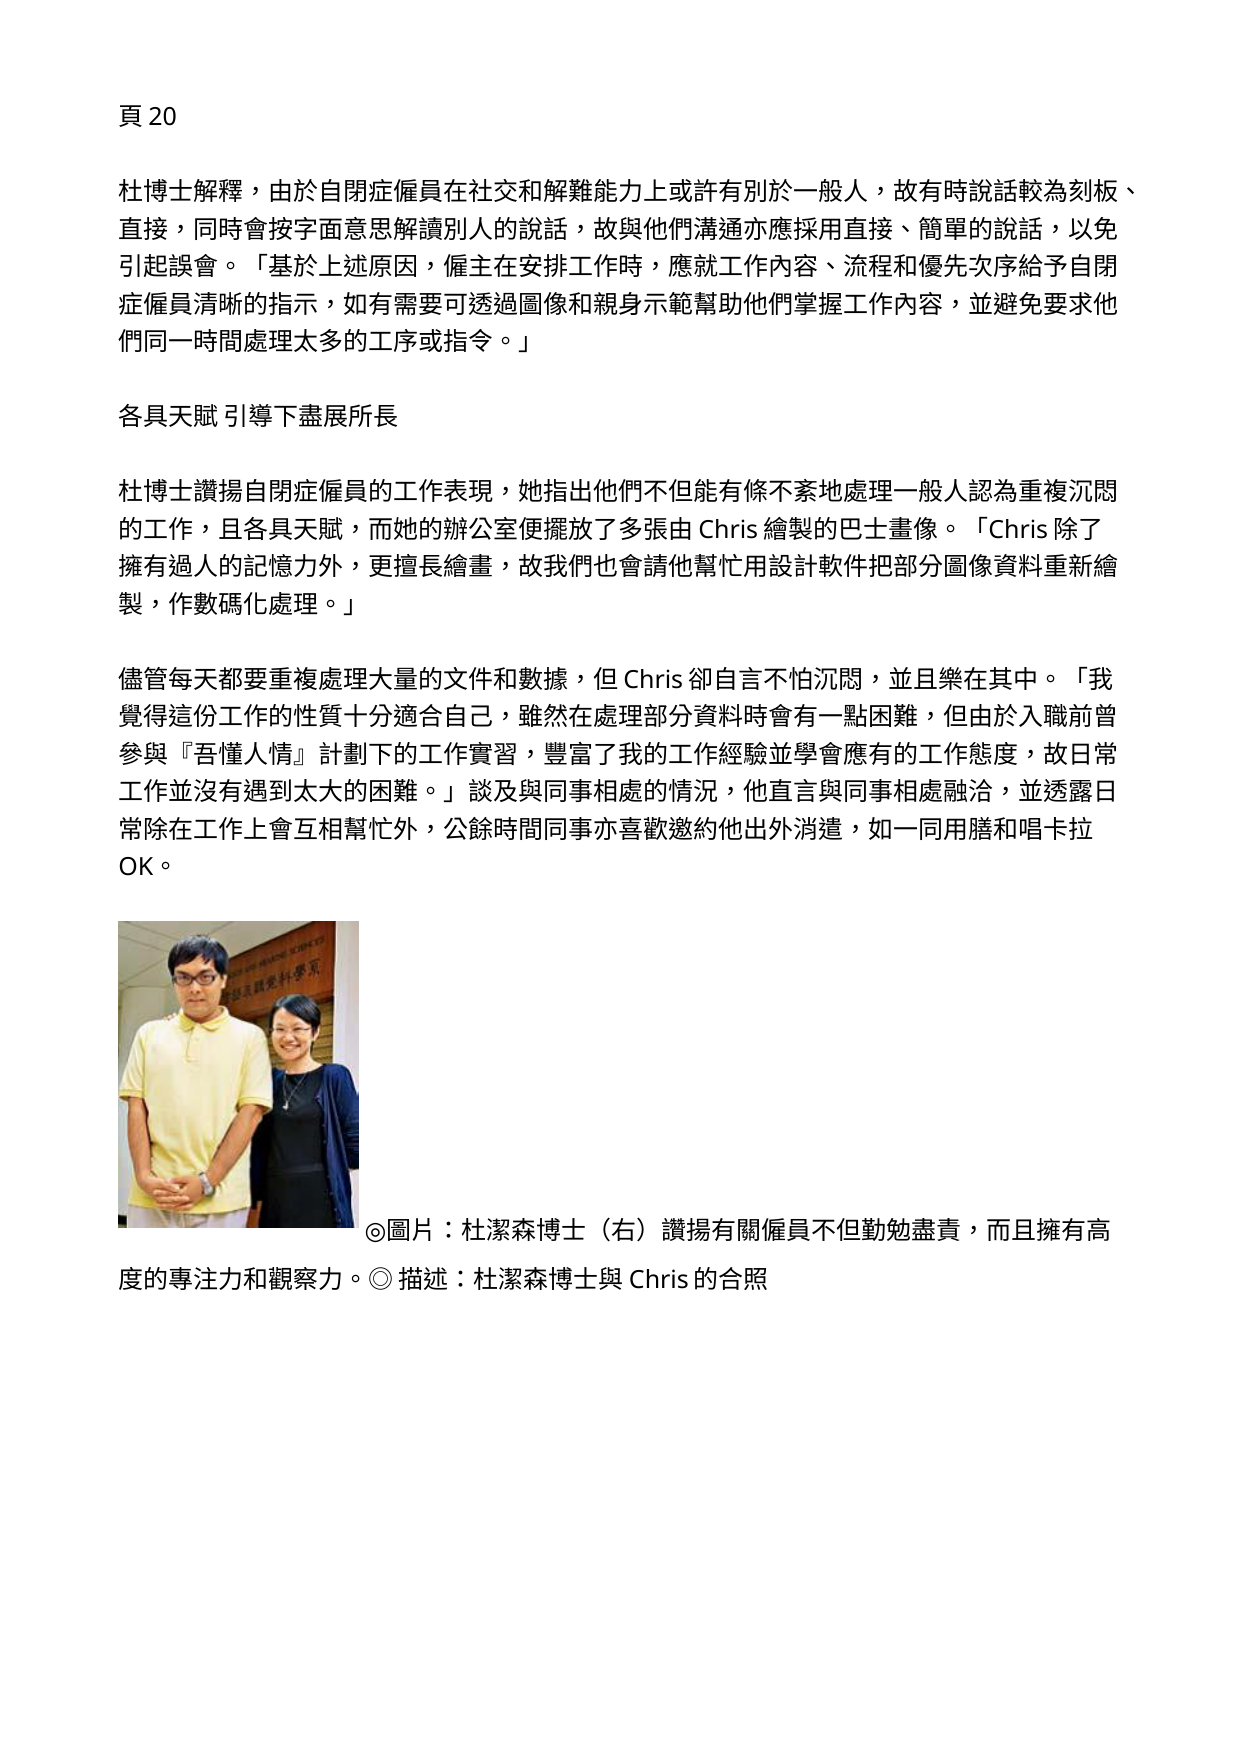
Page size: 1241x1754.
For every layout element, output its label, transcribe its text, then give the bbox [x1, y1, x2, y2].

text 杜博士解釋，由於自閉症僱員在社交和解難能力上或許有別於一般人，故有時說話較為刻板、直接，同時會按字面意思解讀別人的說話，故與他們溝通亦應採用直接、簡單的說話，以免引起誤會。「基於上述原因，僱主在安排工作時，應就工作內容、流程和優先次序給予自閉症僱員清晰的指示，如有需要可透過圖像和親身示範幫助他們掌握工作內容，並避免要求他們同一時間處理太多的工序或指令。」 [118, 171, 1122, 359]
text ◎圖片：杜潔森博士（右）讚揚有關僱員不但勤勉盡責，而且擁有高度的專注力和觀察力。◎ 描述：杜潔森博士與Chris的合照 [118, 921, 1122, 1296]
text 儘管每天都要重複處理大量的文件和數據，但Chris卻自言不怕沉悶，並且樂在其中。「我覺得這份工作的性質十分適合自己，雖然在處理部分資料時會有一點困難，但由於入職前曾參與『吾懂人情』計劃下的工作實習，豐富了我的工作經驗並學會應有的工作態度，故日常工作並沒有遇到太大的困難。」談及與同事相處的情況，他直言與同事相處融洽，並透露日常除在工作上會互相幫忙外，公餘時間同事亦喜歡邀約他出外消遣，如一同用膳和唱卡拉OK。 [118, 659, 1122, 884]
text 頁20 [118, 96, 1122, 134]
text 各具天賦 引導下盡展所長 [118, 396, 1122, 434]
text 杜博士讚揚自閉症僱員的工作表現，她指出他們不但能有條不紊地處理一般人認為重複沉悶的工作，且各具天賦，而她的辦公室便擺放了多張由Chris繪製的巴士畫像。「Chris除了擁有過人的記憶力外，更擅長繪畫，故我們也會請他幫忙用設計軟件把部分圖像資料重新繪製，作數碼化處理。」 [118, 471, 1122, 621]
picture [118, 921, 359, 1228]
